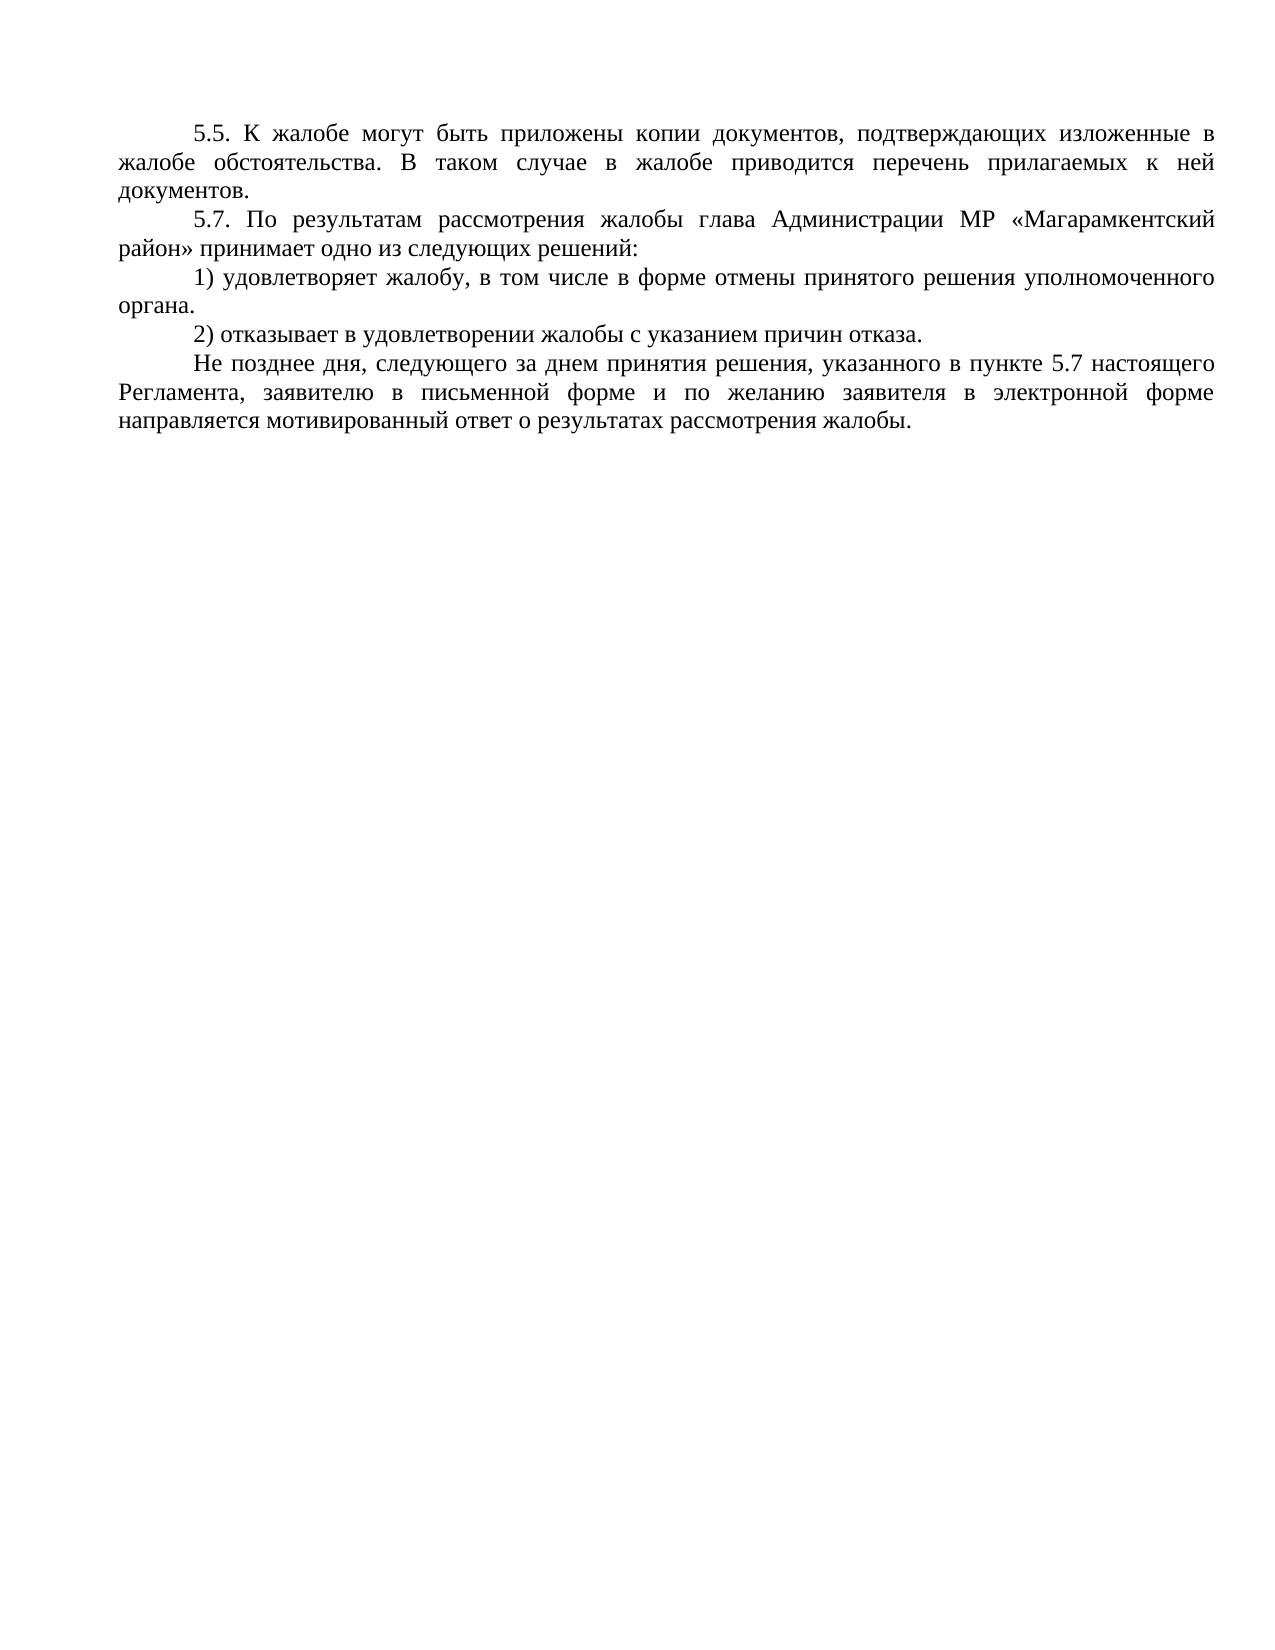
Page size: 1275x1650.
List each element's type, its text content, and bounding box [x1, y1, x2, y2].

text Не позднее дня, следующего за днем принятия решения, указанного в пункте 5.7 настоящего Регламента, заявителю в письменной форме и по желанию заявителя в электронной форме направляется мотивированный ответ о результатах рассмотрения жалобы. [118, 348, 1216, 434]
text 5.7. По результатам рассмотрения жалобы глава Администрации МР «Магарамкентский район» принимает одно из следующих решений: [118, 204, 1216, 262]
text 5.5. К жалобе могут быть приложены копии документов, подтверждающих изложенные в жалобе обстоятельства. В таком случае в жалобе приводится перечень прилагаемых к ней документов. [118, 118, 1216, 204]
text 1) удовлетворяет жалобу, в том числе в форме отмены принятого решения уполномоченного органа. [118, 262, 1216, 319]
text 2) отказывает в удовлетворении жалобы с указанием причин отказа. [118, 319, 1216, 348]
